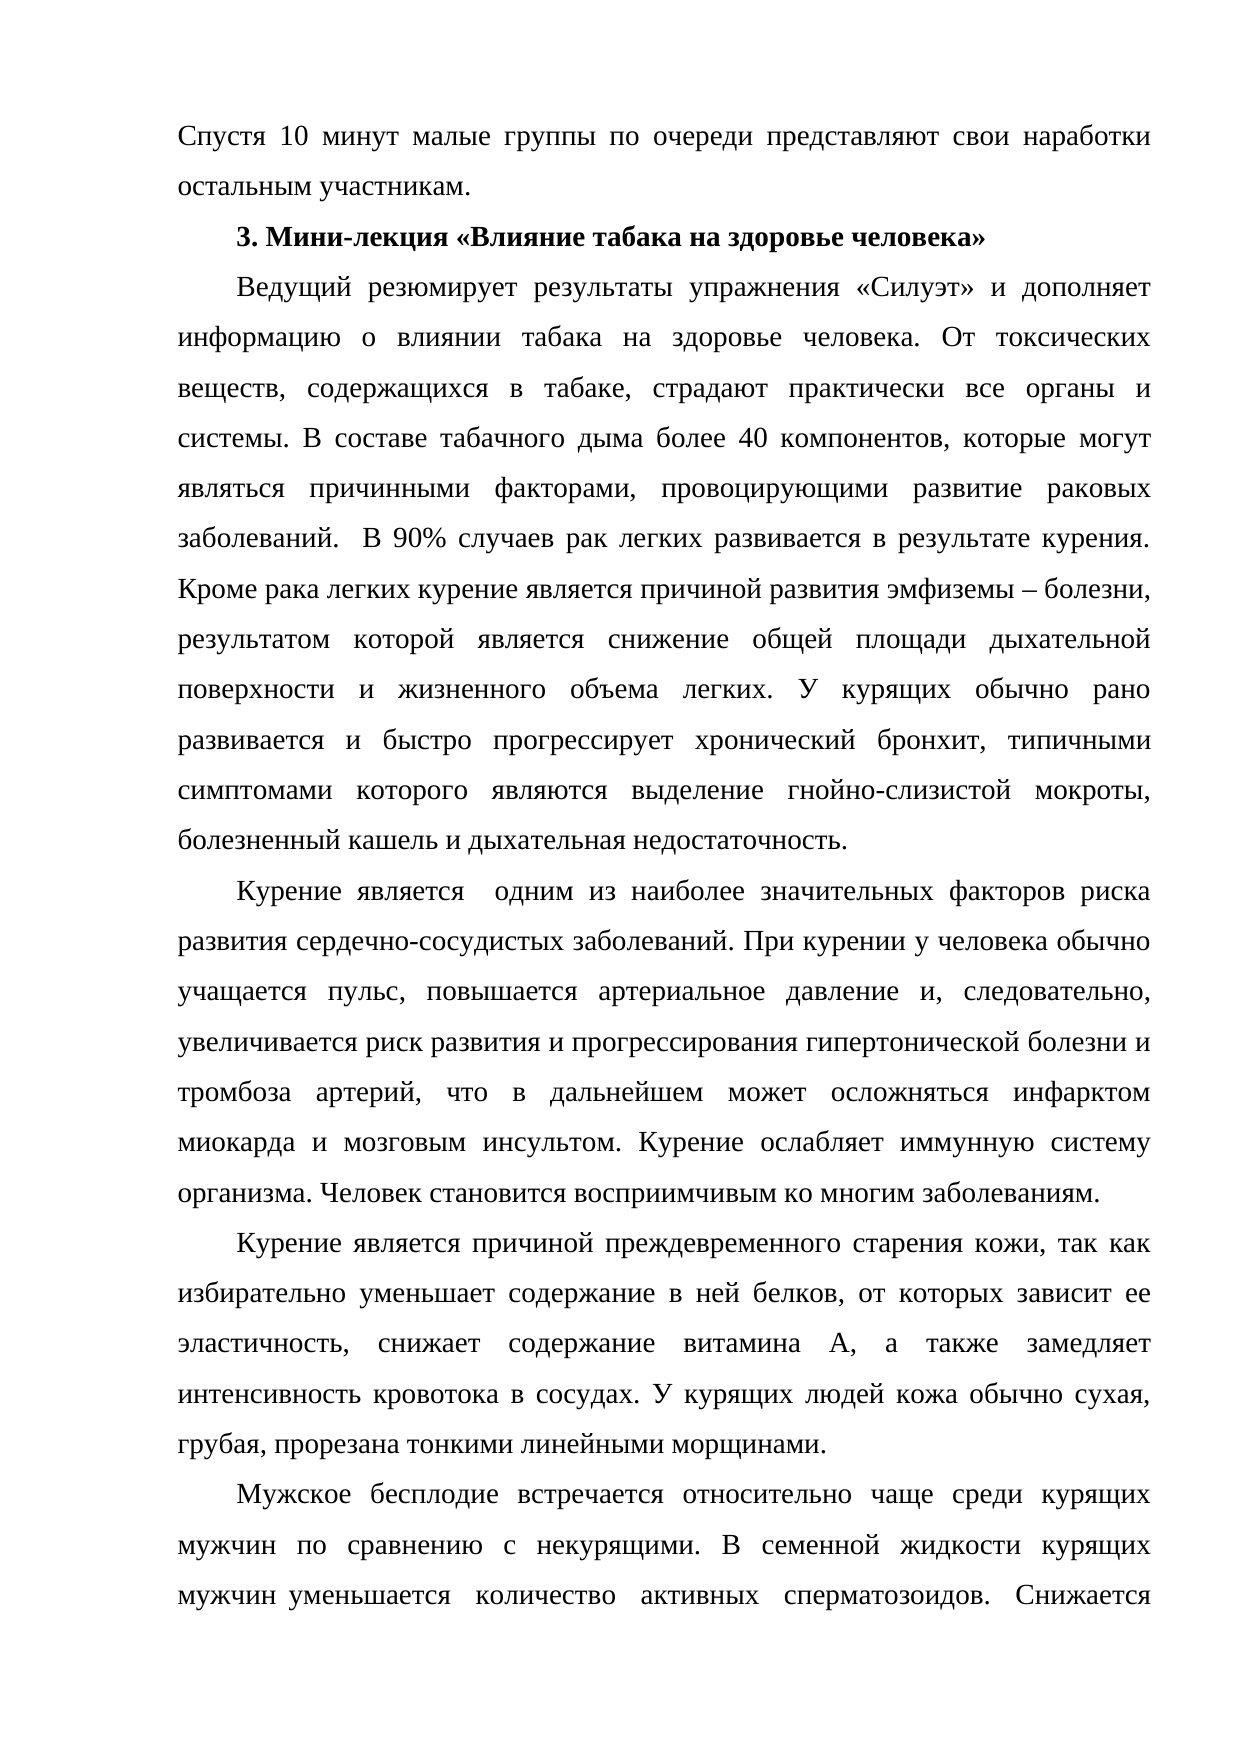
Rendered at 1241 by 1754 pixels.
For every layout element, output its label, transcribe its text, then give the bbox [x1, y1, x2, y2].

text Курение является причиной преждевременного старения кожи, так как избирательно уменьшает содержание в ней белков, от которых зависит ее эластичность, снижает содержание витамина А, а также замедляет интенсивность кровотока в сосудах. У курящих людей кожа обычно сухая, грубая, прорезана тонкими линейными морщинами. [177, 1225, 1152, 1460]
text 3. Мини-лекция «Влияние табака на здоровье человека» [177, 219, 1152, 252]
text Ведущий резюмирует результаты упражнения «Силуэт» и дополняет информацию о влиянии табака на здоровье человека. От токсических веществ, содержащихся в табаке, страдают практически все органы и системы. В составе табачного дыма более 40 компонентов, которые могут являться причинными факторами, провоцирующими развитие раковых заболеваний. В 90% случаев рак легких развивается в результате курения. Кроме рака легких курение является причиной развития эмфиземы – болезни, результатом которой является снижение общей площади дыхательной поверхности и жизненного объема легких. У курящих обычно рано развивается и быстро прогрессирует хронический бронхит, типичными симптомами которого являются выделение гнойно-слизистой мокроты, болезненный кашель и дыхательная недостаточность. [177, 269, 1152, 856]
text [177, 118, 1152, 202]
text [177, 1477, 1152, 1611]
text Курение является одним из наиболее значительных факторов риска развития сердечно-сосудистых заболеваний. При курении у человека обычно учащается пульс, повышается артериальное давление и, следовательно, увеличивается риск развития и прогрессирования гипертонической болезни и тромбоза артерий, что в дальнейшем может осложняться инфарктом миокарда и мозговым инсультом. Курение ослабляет иммунную систему организма. Человек становится восприимчивым ко многим заболеваниям. [177, 873, 1152, 1208]
